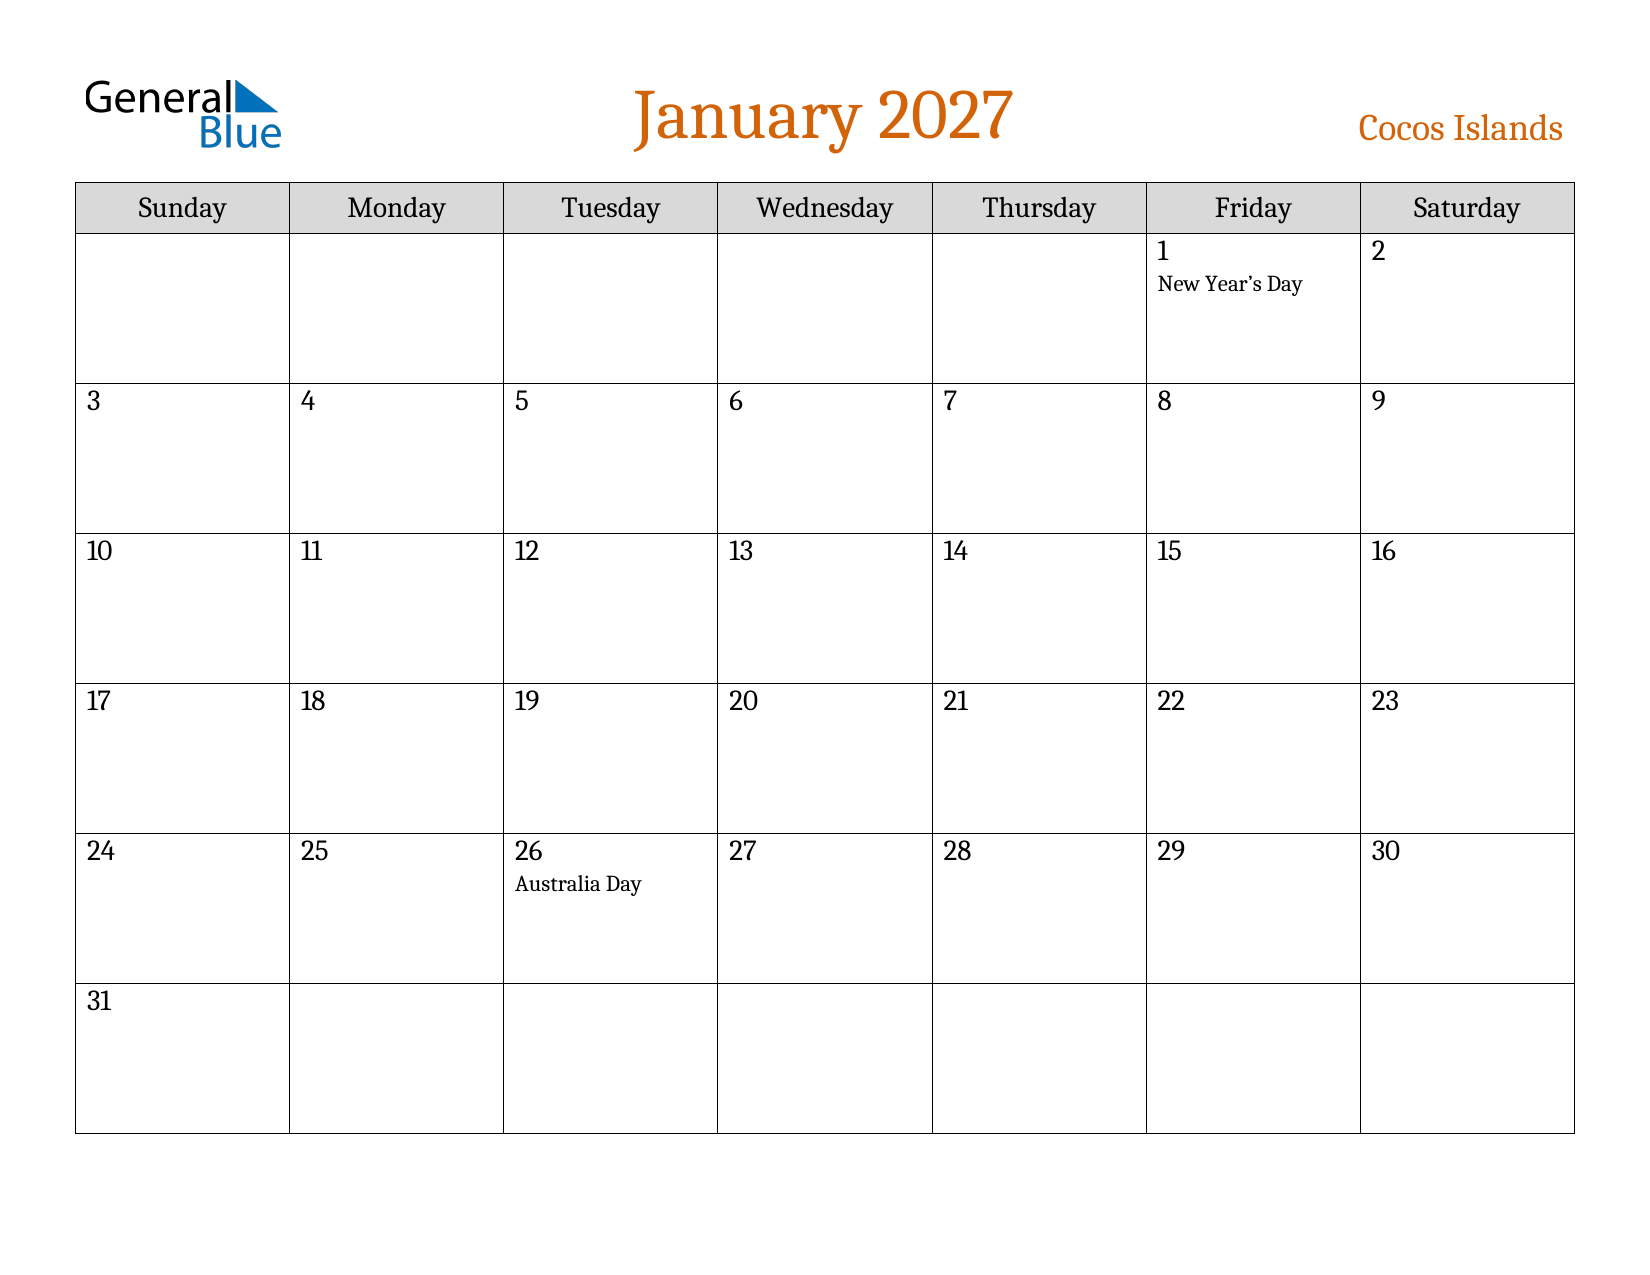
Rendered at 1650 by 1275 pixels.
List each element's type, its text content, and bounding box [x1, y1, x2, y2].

table_cell [76, 720, 289, 833]
table_cell [1361, 720, 1574, 833]
table_cell [718, 570, 932, 683]
table_cell [1361, 984, 1574, 1020]
table_cell 1 [1147, 234, 1360, 270]
table_cell [504, 270, 717, 383]
table_cell Friday [1147, 183, 1360, 233]
table_cell [933, 1020, 1146, 1133]
table_header Cocos Islands [1146, 75, 1574, 182]
table_cell 20 [718, 684, 932, 720]
table_cell 5 [504, 384, 717, 420]
table_cell [933, 720, 1146, 833]
table_cell [1361, 420, 1574, 533]
table_cell 14 [933, 534, 1146, 570]
table_cell [718, 870, 932, 983]
table_cell [718, 984, 932, 1020]
table_cell [504, 720, 717, 833]
picture [86, 80, 281, 148]
table_cell [76, 420, 289, 533]
table_cell 7 [933, 384, 1146, 420]
table_cell [504, 420, 717, 533]
table_cell 21 [933, 684, 1146, 720]
table_cell Wednesday [718, 183, 932, 233]
table_cell 26 [504, 834, 717, 870]
table_cell 6 [718, 384, 932, 420]
table_cell 22 [1147, 684, 1360, 720]
table_cell [290, 570, 503, 683]
table_cell [504, 984, 717, 1020]
table_cell [933, 234, 1146, 270]
table_cell [933, 270, 1146, 383]
table_cell 30 [1361, 834, 1574, 870]
table_header January 2027 [504, 75, 1146, 182]
table_cell [1147, 720, 1360, 833]
table_cell Thursday [933, 183, 1146, 233]
table_cell 28 [933, 834, 1146, 870]
table_cell 10 [76, 534, 289, 570]
table_cell [290, 870, 503, 983]
table_cell [76, 270, 289, 383]
table_header [76, 75, 503, 182]
table_cell [290, 420, 503, 533]
table_cell 27 [718, 834, 932, 870]
table_cell 15 [1147, 534, 1360, 570]
table_cell 4 [290, 384, 503, 420]
table_cell [1361, 270, 1574, 383]
table_cell [290, 1020, 503, 1133]
table_cell [933, 570, 1146, 683]
table_cell 12 [504, 534, 717, 570]
table_cell [290, 720, 503, 833]
table_cell [718, 420, 932, 533]
table_cell 23 [1361, 684, 1574, 720]
table_cell [290, 270, 503, 383]
table_cell Tuesday [504, 183, 717, 233]
table_cell [76, 570, 289, 683]
table_cell 3 [76, 384, 289, 420]
table_cell [76, 870, 289, 983]
table_cell 2 [1361, 234, 1574, 270]
table_cell [718, 270, 932, 383]
table_cell [718, 1020, 932, 1133]
table_cell [1361, 1020, 1574, 1133]
table_cell 13 [718, 534, 932, 570]
table_cell 17 [76, 684, 289, 720]
table_cell [718, 234, 932, 270]
table_cell 19 [504, 684, 717, 720]
table_cell [718, 720, 932, 833]
table_cell [76, 234, 289, 270]
table_cell 29 [1147, 834, 1360, 870]
table_cell 9 [1361, 384, 1574, 420]
table_cell [504, 570, 717, 683]
table_cell 24 [76, 834, 289, 870]
table_cell Sunday [76, 183, 289, 233]
table_cell 11 [290, 534, 503, 570]
table_cell [1361, 570, 1574, 683]
table_cell [1147, 1020, 1360, 1133]
table_cell 16 [1361, 534, 1574, 570]
table_cell 8 [1147, 384, 1360, 420]
table_cell 18 [290, 684, 503, 720]
table_cell [1147, 870, 1360, 983]
table_cell [933, 420, 1146, 533]
table_cell Saturday [1361, 183, 1574, 233]
table_cell [290, 984, 503, 1020]
table_cell [1147, 984, 1360, 1020]
table_cell [1361, 870, 1574, 983]
table_cell New Year’s Day [1147, 270, 1360, 383]
table_cell 31 [76, 984, 289, 1020]
table_cell Australia Day [504, 870, 717, 983]
table_cell [504, 1020, 717, 1133]
table_cell [290, 234, 503, 270]
table_cell [933, 870, 1146, 983]
table_cell [1147, 570, 1360, 683]
table_cell [504, 234, 717, 270]
table_cell [1147, 420, 1360, 533]
table_cell [76, 1020, 289, 1133]
table_cell 25 [290, 834, 503, 870]
table_cell Monday [290, 183, 503, 233]
table_cell [933, 984, 1146, 1020]
